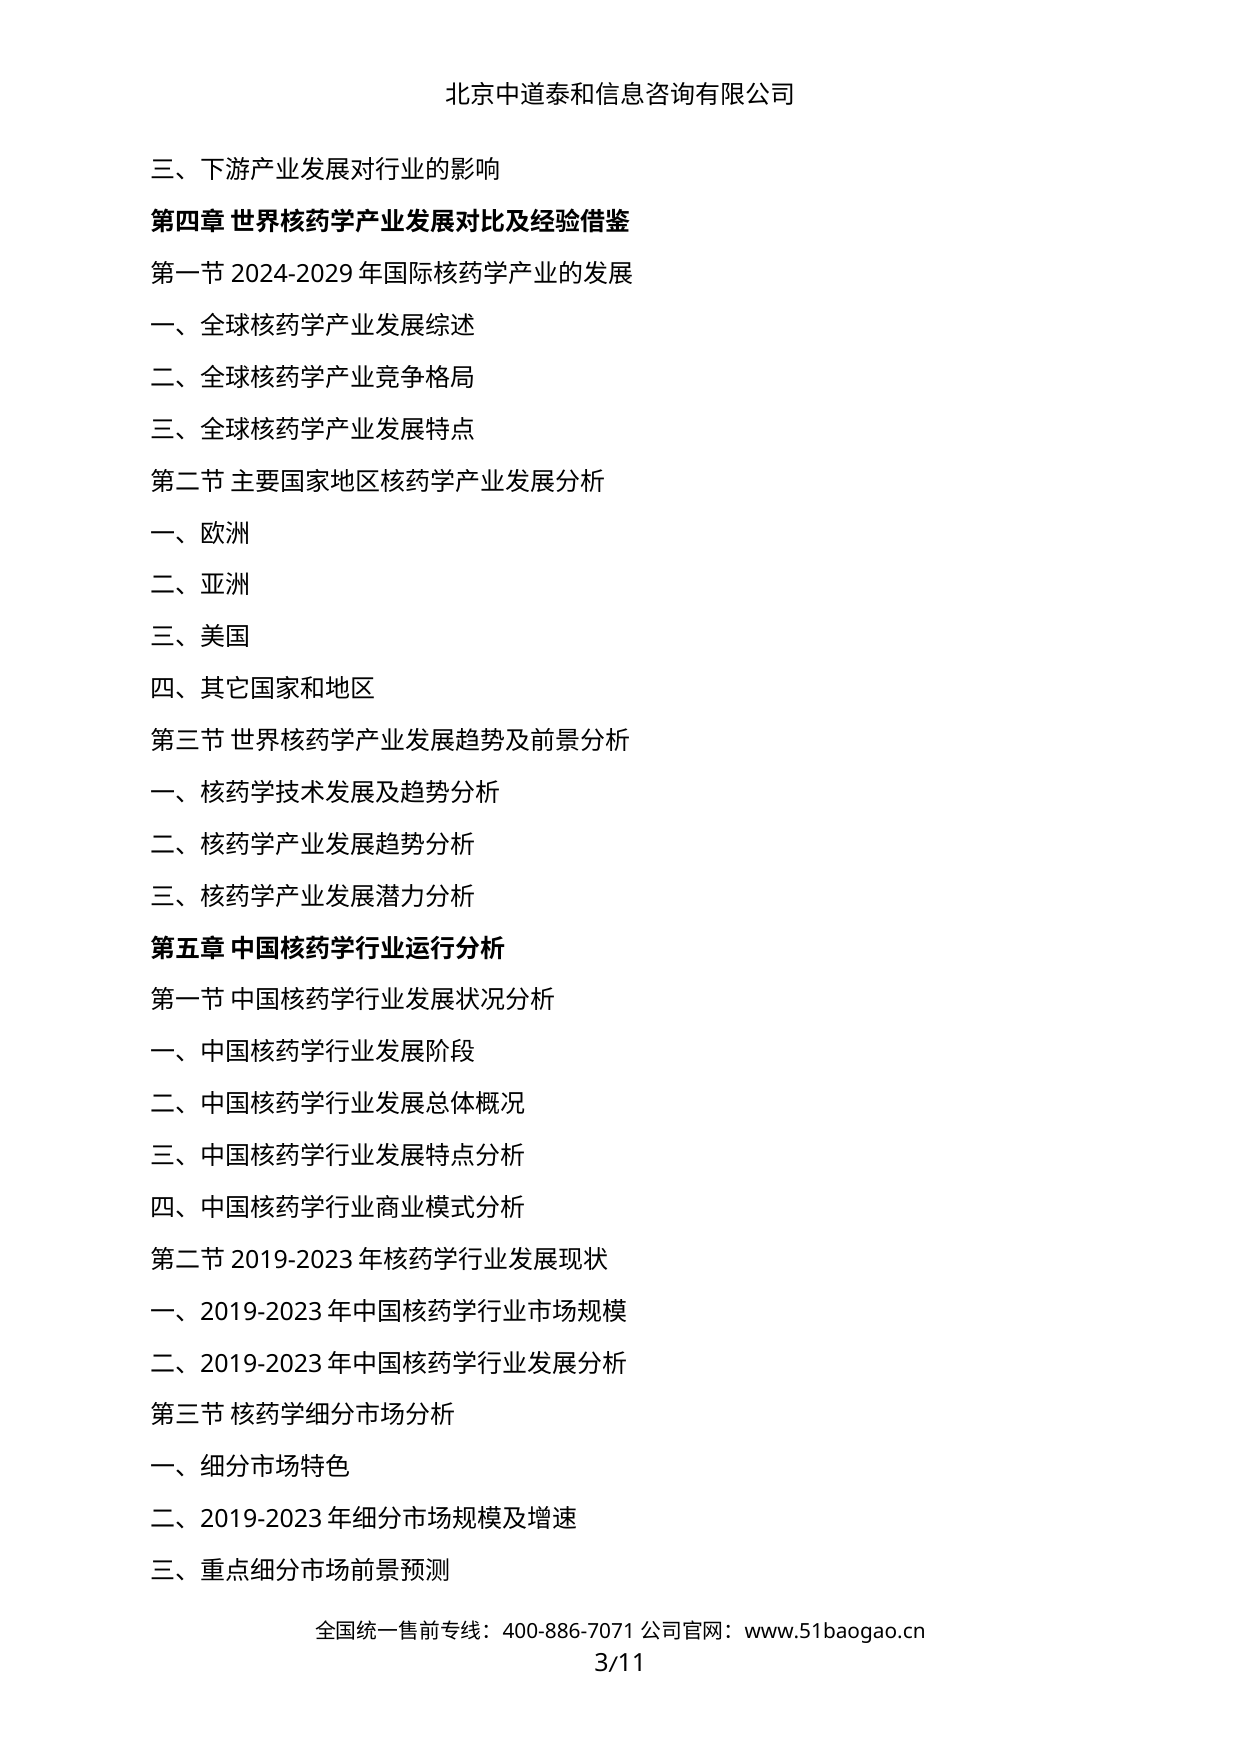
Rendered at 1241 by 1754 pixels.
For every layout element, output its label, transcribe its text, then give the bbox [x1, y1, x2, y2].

text 三、美国 [150, 617, 1090, 653]
text 第三节 世界核药学产业发展趋势及前景分析 [150, 721, 1090, 757]
text 二、核药学产业发展趋势分析 [150, 824, 1090, 861]
text 一、细分市场特色 [150, 1447, 1090, 1483]
text 一、2019-2023年中国核药学行业市场规模 [150, 1291, 1090, 1327]
text 三、全球核药学产业发展特点 [150, 409, 1090, 446]
text 二、亚洲 [150, 565, 1090, 601]
text 第二节 2019-2023年核药学行业发展现状 [150, 1239, 1090, 1276]
text 四、中国核药学行业商业模式分析 [150, 1187, 1090, 1224]
text 二、全球核药学产业竞争格局 [150, 357, 1090, 394]
text 一、全球核药学产业发展综述 [150, 306, 1090, 342]
text 三、重点细分市场前景预测 [150, 1551, 1090, 1587]
text 三、下游产业发展对行业的影响 [150, 150, 1090, 186]
text 第二节 主要国家地区核药学产业发展分析 [150, 461, 1090, 497]
text 二、中国核药学行业发展总体概况 [150, 1084, 1090, 1120]
text 三、中国核药学行业发展特点分析 [150, 1136, 1090, 1172]
text 第三节 核药学细分市场分析 [150, 1395, 1090, 1431]
text 一、中国核药学行业发展阶段 [150, 1032, 1090, 1068]
text 二、2019-2023年中国核药学行业发展分析 [150, 1343, 1090, 1379]
text 一、核药学技术发展及趋势分析 [150, 772, 1090, 809]
text 二、2019-2023年细分市场规模及增速 [150, 1499, 1090, 1535]
text 第四章 世界核药学产业发展对比及经验借鉴 [150, 202, 1090, 238]
text 一、欧洲 [150, 513, 1090, 549]
text 第五章 中国核药学行业运行分析 [150, 928, 1090, 964]
text 第一节 2024-2029年国际核药学产业的发展 [150, 254, 1090, 290]
text 四、其它国家和地区 [150, 669, 1090, 705]
text 三、核药学产业发展潜力分析 [150, 876, 1090, 912]
text 第一节 中国核药学行业发展状况分析 [150, 980, 1090, 1016]
